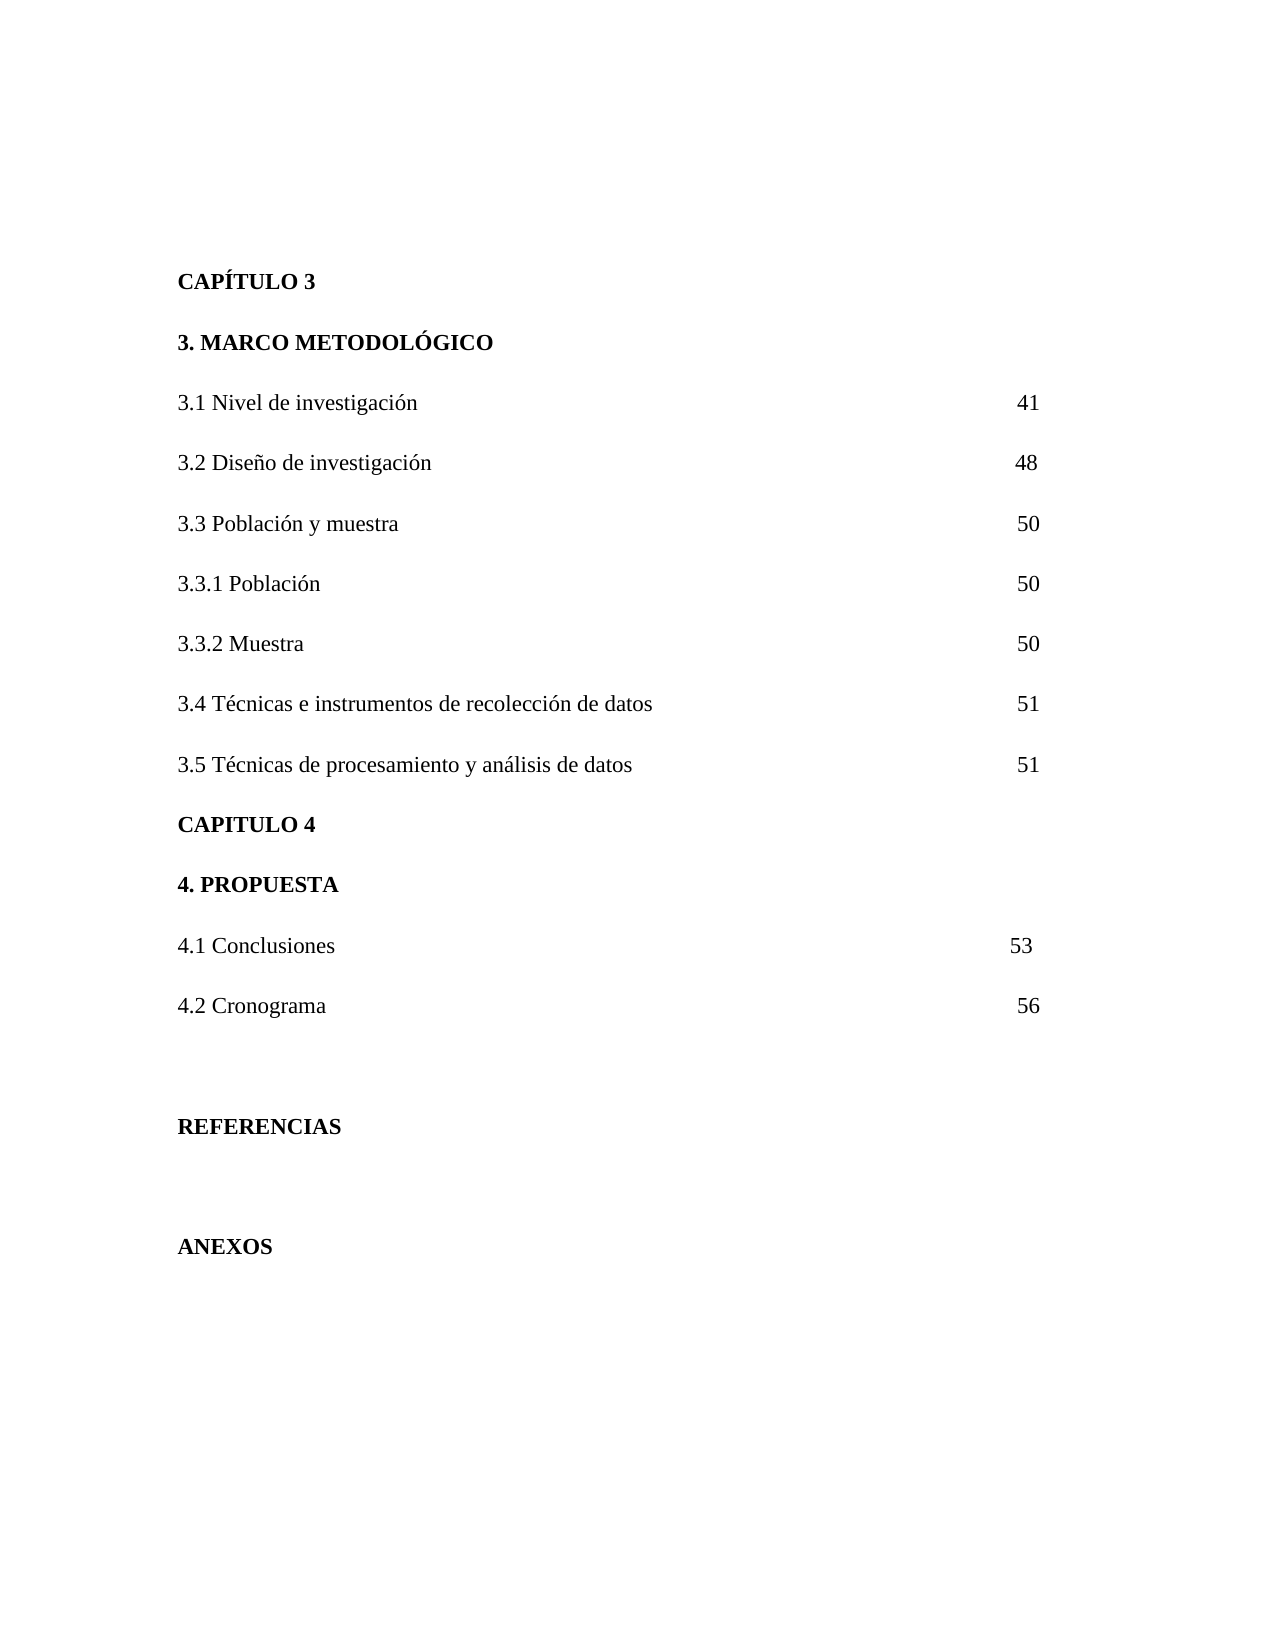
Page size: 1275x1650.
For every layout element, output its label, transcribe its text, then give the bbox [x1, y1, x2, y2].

text 3.3 Población y muestra 50 [177, 509, 1098, 536]
text 3.2 Diseño de investigación 48 [177, 449, 1098, 476]
text CAPITULO 4 [177, 811, 1098, 837]
text 3.1 Nivel de investigación 41 [177, 389, 1098, 415]
text 3.3.2 Muestra 50 [177, 630, 1098, 657]
text 4.1 Conclusiones 53 [177, 932, 1098, 958]
text 3.3.1 Población 50 [177, 570, 1098, 596]
text 3.5 Técnicas de procesamiento y análisis de datos 51 [177, 751, 1098, 777]
text 3.4 Técnicas e instrumentos de recolección de datos 51 [177, 691, 1098, 717]
text ANEXOS [177, 1233, 1098, 1260]
text 4. PROPUESTA [177, 871, 1098, 898]
text REFERENCIAS [177, 1113, 1098, 1139]
text CAPÍTULO 3 [177, 268, 1098, 295]
text 3. MARCO METODOLÓGICO [177, 329, 1098, 355]
text 4.2 Cronograma 56 [177, 992, 1098, 1018]
